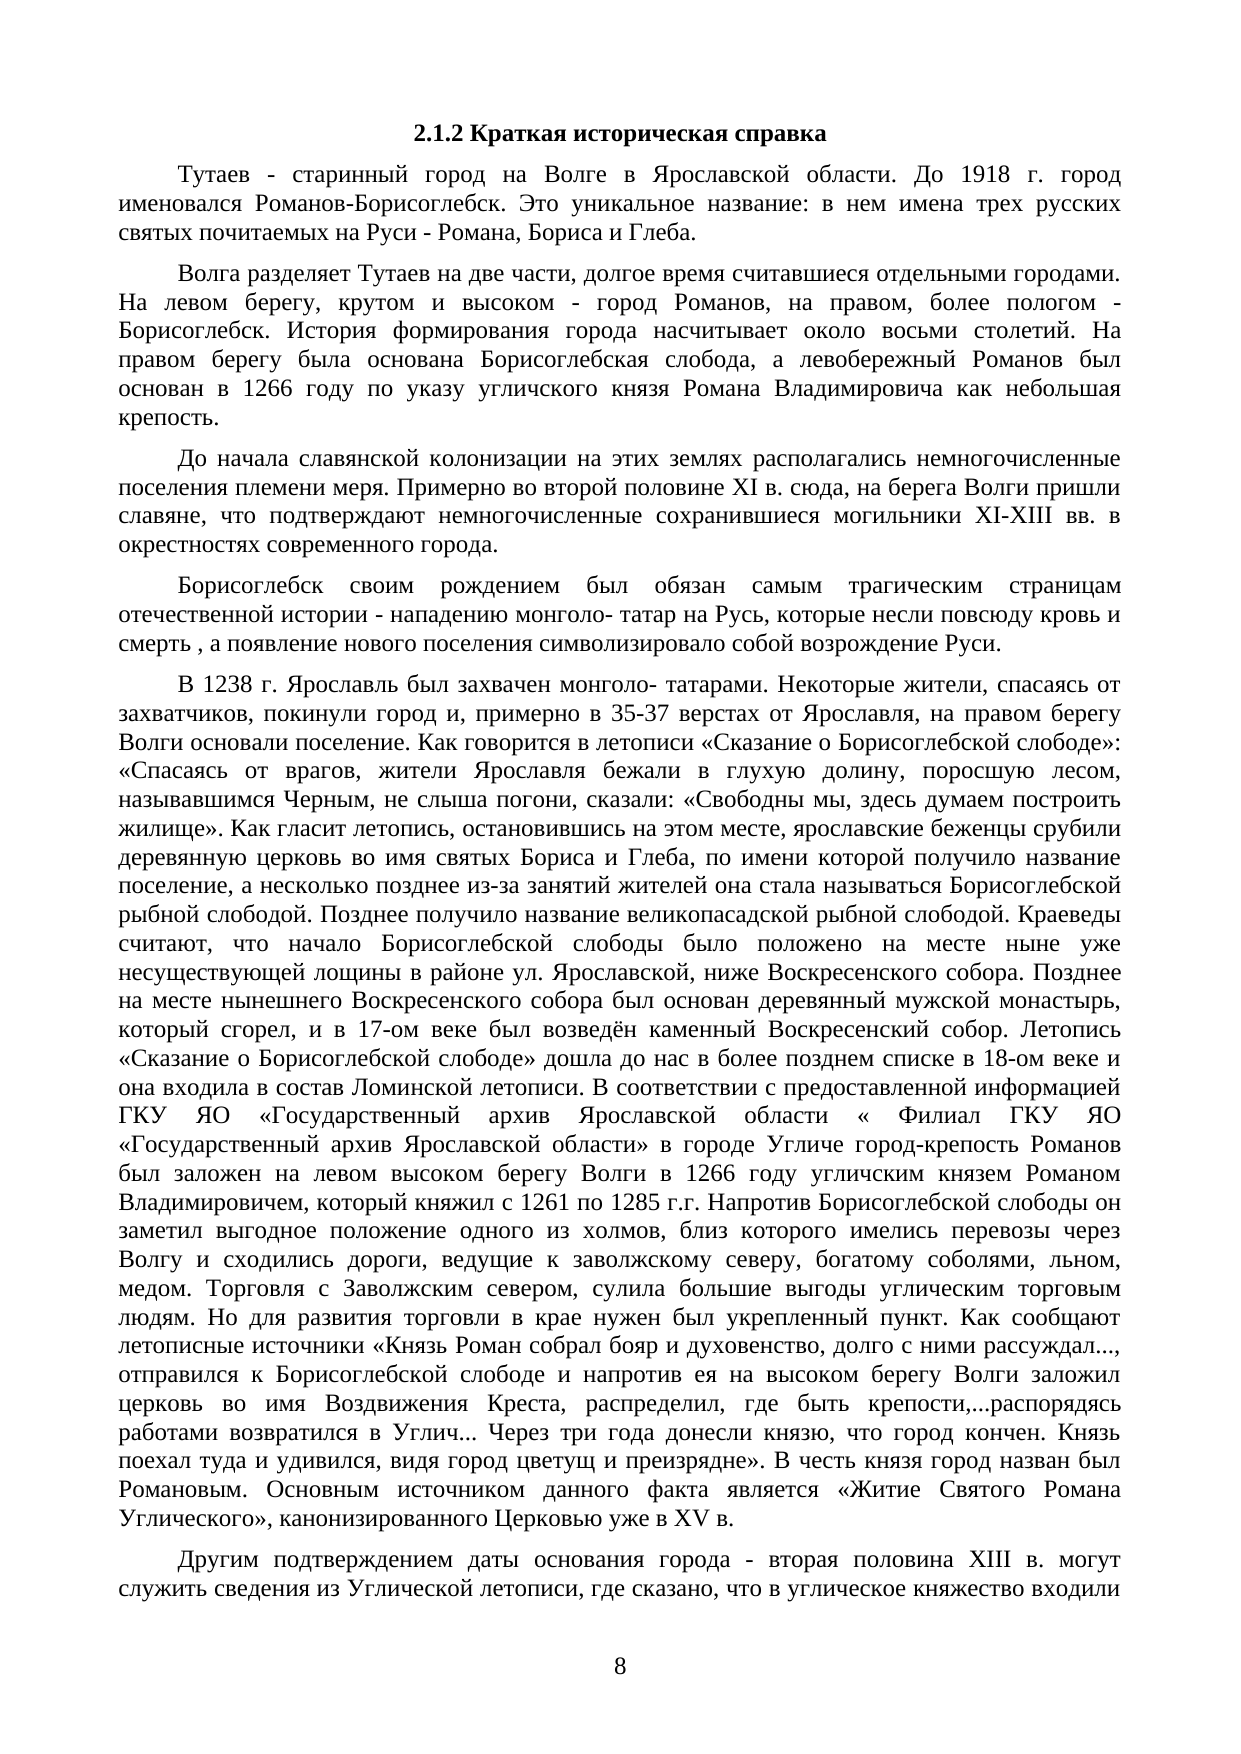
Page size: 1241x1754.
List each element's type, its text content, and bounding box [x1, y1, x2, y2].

text Волга разделяет Тутаев на две части, долгое время считавшиеся отдельными городами. На левом берегу, крутом и высоком - город Романов, на правом, более пологом - Борисоглебск. История формирования города насчитывает около восьми столетий. На правом берегу была основана Борисоглебская слобода, а левобережный Романов был основан в 1266 году по указу угличского князя Романа Владимировича как небольшая крепость. [118, 258, 1122, 431]
text В 1238 г. Ярославль был захвачен монголо- татарами. Некоторые жители, спасаясь от захватчиков, покинули город и, примерно в 35-37 верстах от Ярославля, на правом берегу Волги основали поселение. Как говорится в летописи «Сказание о Борисоглебской слободе»: «Спасаясь от врагов, жители Ярославля бежали в глухую долину, поросшую лесом, называвшимся Черным, не слыша погони, сказали: «Свободны мы, здесь думаем построить жилище». Как гласит летопись, остановившись на этом месте, ярославские беженцы срубили деревянную церковь во имя святых Бориса и Глеба, по имени которой получило название поселение, а несколько позднее из-за занятий жителей она стала называться Борисоглебской рыбной слободой. Позднее получило название великопасадской рыбной слободой. Краеведы считают, что начало Борисоглебской слободы было положено на месте ныне уже несуществующей лощины в районе ул. Ярославской, ниже Воскресенского собора. Позднее на месте нынешнего Воскресенского собора был основан деревянный мужской монастырь, который сгорел, и в 17-ом веке был возведён каменный Воскресенский собор. Летопись «Сказание о Борисоглебской слободе» дошла до нас в более позднем списке в 18-ом веке и она входила в состав Ломинской летописи. В соответствии с предоставленной информацией ГКУ ЯО «Государственный архив Ярославской области « Филиал ГКУ ЯО «Государственный архив Ярославской области» в городе Угличе город-крепость Романов был заложен на левом высоком берегу Волги в 1266 году угличским князем Романом Владимировичем, который княжил с 1261 по 1285 г.г. Напротив Борисоглебской слободы он заметил выгодное положение одного из холмов, близ которого имелись перевозы через Волгу и сходились дороги, ведущие к заволжскому северу, богатому соболями, льном, медом. Торговля с Заволжским севером, сулила большие выгоды углическим торговым людям. Но для развития торговли в крае нужен был укрепленный пункт. Как сообщают летописные источники «Князь Роман собрал бояр и духовенство, долго с ними рассуждал..., отправился к Борисоглебской слободе и напротив ея на высоком берегу Волги заложил церковь во имя Воздвижения Креста, распределил, где быть крепости,...распорядясь работами возвратился в Углич... Через три года донесли князю, что город кончен. Князь поехал туда и удивился, видя город цветущ и преизрядне». В честь князя город назван был Романовым. Основным источником данного факта является «Житие Святого Романа Углического», канонизированного Церковью уже в XV в. [118, 669, 1122, 1532]
text Борисоглебск своим рождением был обязан самым трагическим страницам отечественной истории - нападению монголо- татар на Русь, которые несли повсюду кровь и смерть , а появление нового поселения символизировало собой возрождение Руси. [118, 571, 1122, 657]
subtitle 2.1.2 Краткая историческая справка [118, 118, 1122, 147]
text До начала славянской колонизации на этих землях располагались немногочисленные поселения племени меря. Примерно во второй половине XI в. сюда, на берега Волги пришли славяне, что подтверждают немногочисленные сохранившиеся могильники XI-XIII вв. в окрестностях современного города. [118, 443, 1122, 558]
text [118, 1544, 1122, 1602]
text Тутаев - старинный город на Волге в Ярославской области. До 1918 г. город именовался Романов-Борисоглебск. Это уникальное название: в нем имена трех русских святых почитаемых на Руси - Романа, Бориса и Глеба. [118, 159, 1122, 246]
